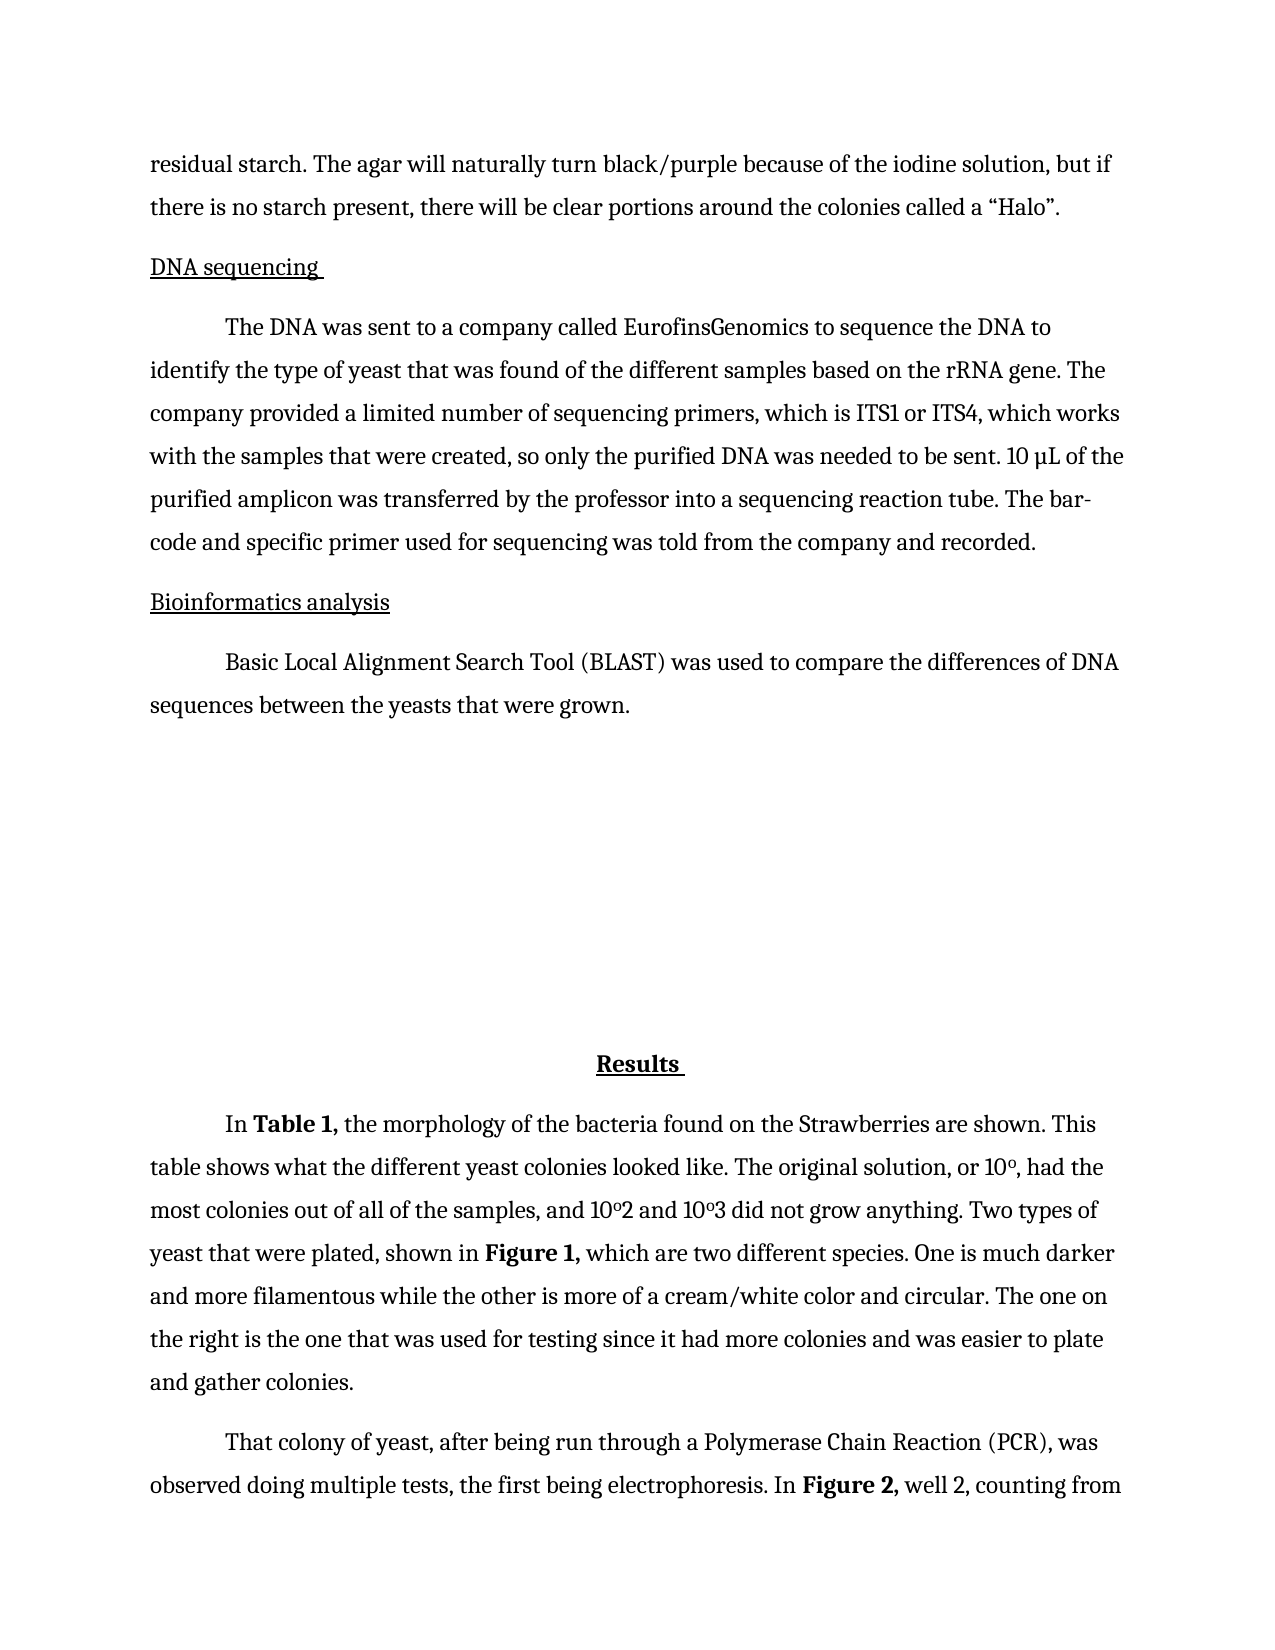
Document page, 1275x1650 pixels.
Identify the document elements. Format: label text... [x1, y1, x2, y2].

text In Table 1, the morphology of the bacteria found on the Strawberries are shown. This table shows what the different yeast colonies looked like. The original solution, or 10ᵒ, had the most colonies out of all of the samples, and 10ᵒ2 and 10ᵒ3 did not grow anything. Two types of yeast that were plated, shown in Figure 1, which are two different species. One is much darker and more filamentous while the other is more of a cream/white color and circular. The one on the right is the one that was used for testing since it had more colonies and was easier to plate and gather colonies. [150, 1109, 1125, 1397]
text The DNA was sent to a company called EurofinsGenomics to sequence the DNA to identify the type of yeast that was found of the different samples based on the rRNA gene. The company provided a limited number of sequencing primers, which is ITS1 or ITS4, which works with the samples that were created, so only the purified DNA was needed to be sent. 10 µL of the purified amplicon was transferred by the professor into a sequencing reaction tube. The bar-code and specific primer used for sequencing was told from the company and recorded. [150, 313, 1125, 557]
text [150, 150, 1125, 222]
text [150, 1428, 1125, 1500]
text Basic Local Alignment Search Tool (BLAST) was used to compare the differences of DNA sequences between the yeasts that were grown. [150, 648, 1125, 720]
text Bioinformatics analysis [150, 588, 1125, 617]
text Results [150, 1050, 1125, 1078]
text DNA sequencing [150, 253, 1125, 282]
